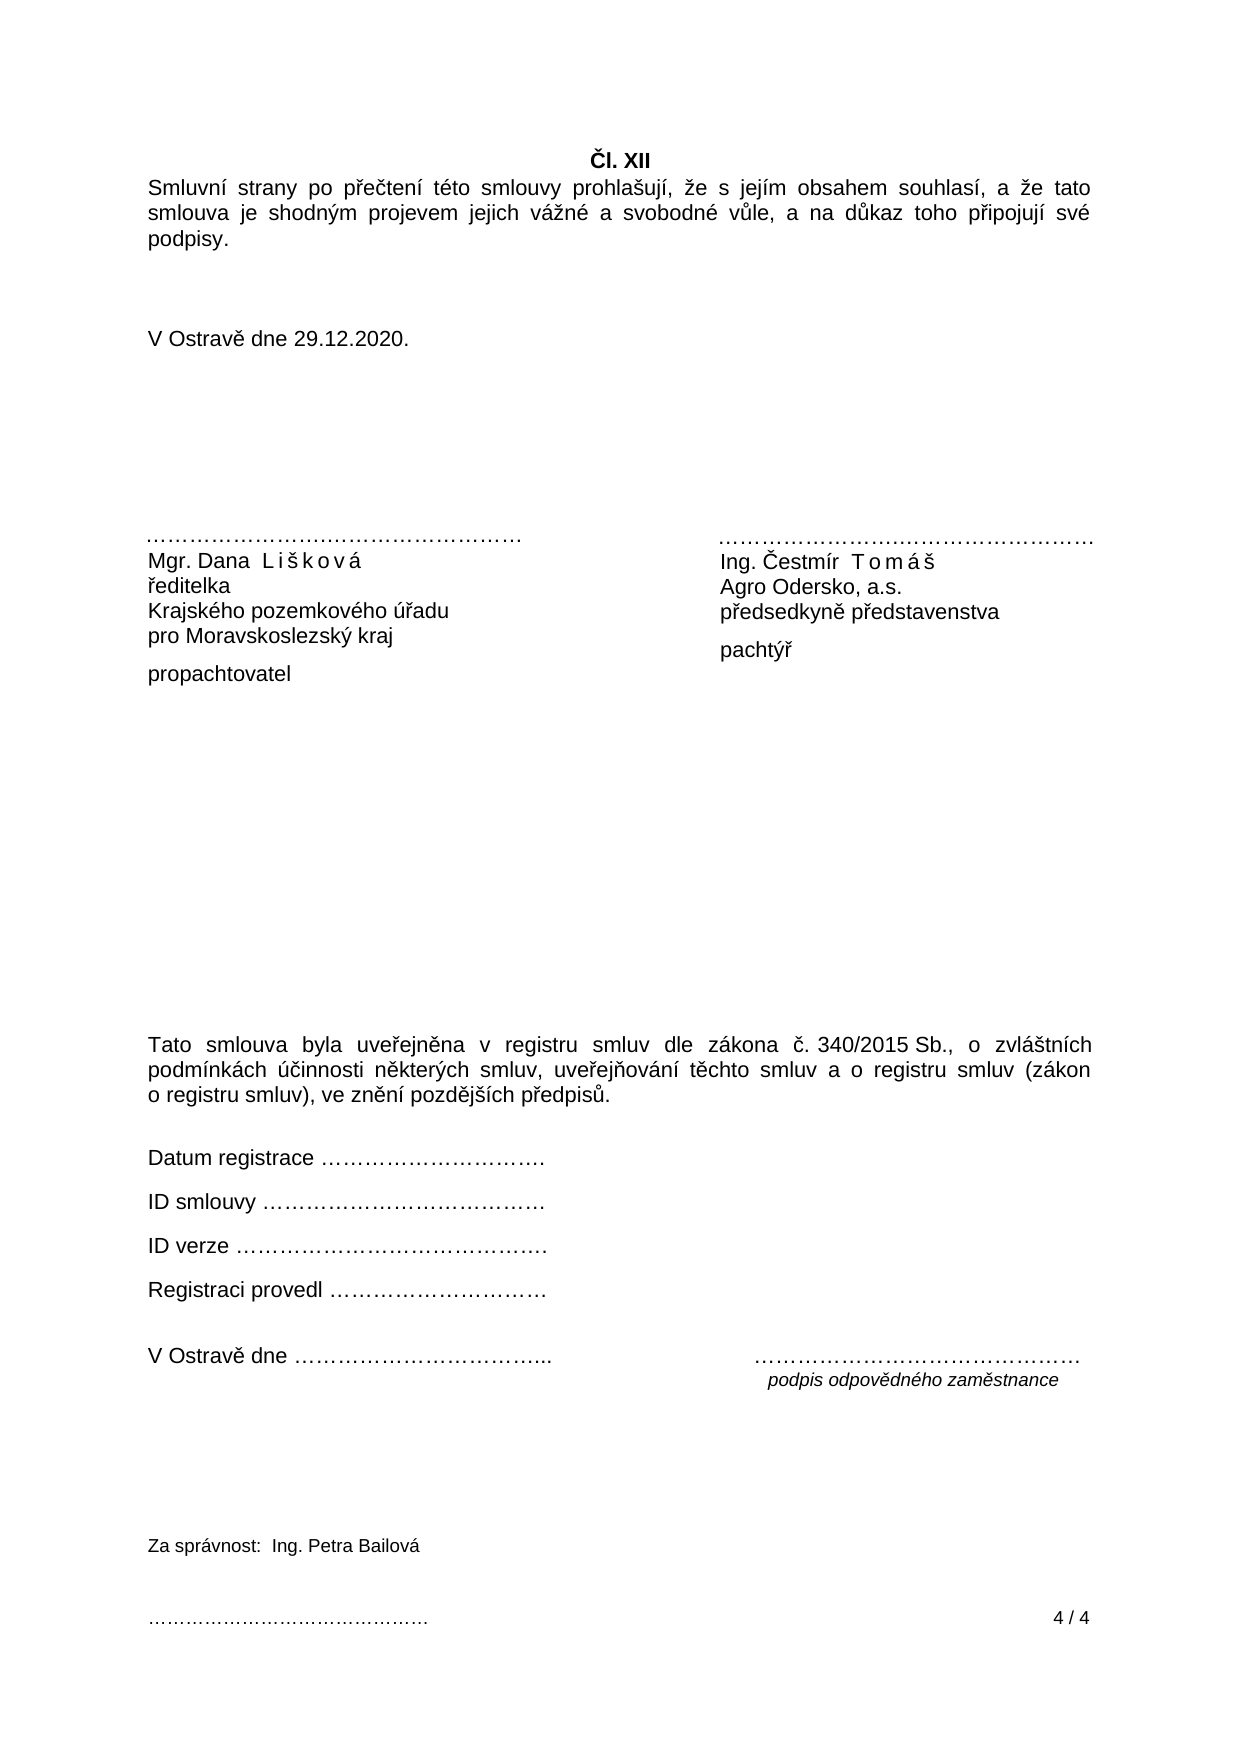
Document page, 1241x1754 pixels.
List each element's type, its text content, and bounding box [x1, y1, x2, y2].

text Registraci provedl ………………………… [148, 1276, 1092, 1302]
text Datum registrace …………………………. [148, 1144, 1092, 1170]
text ID smlouvy ………………………………… [148, 1188, 1092, 1214]
text V Ostravě dne 29.12.2020. [148, 326, 1092, 351]
text Smluvní strany po přečtení této smlouvy prohlašují, že s jejím obsahem souhlasí, a že tato smlouva je shodným projevem jejich vážné a svobodné vůle, a na důkaz toho připojují své podpisy. [148, 175, 1092, 251]
text V Ostravě dne ……………………………... ……………………………………… [148, 1343, 1092, 1368]
text Čl. XII [148, 148, 1092, 173]
text ID verze ……………………………………. [148, 1232, 1092, 1258]
text Tato smlouva byla uveřejněna v registru smluv dle zákona č. 340/2015 Sb., o zvláštních podmínkách účinnosti některých smluv, uveřejňování těchto smluv a o registru smluv (zákon o registru smluv), ve znění pozdějších předpisů. [148, 1031, 1092, 1107]
text podpis odpovědného zaměstnance [148, 1368, 1092, 1390]
